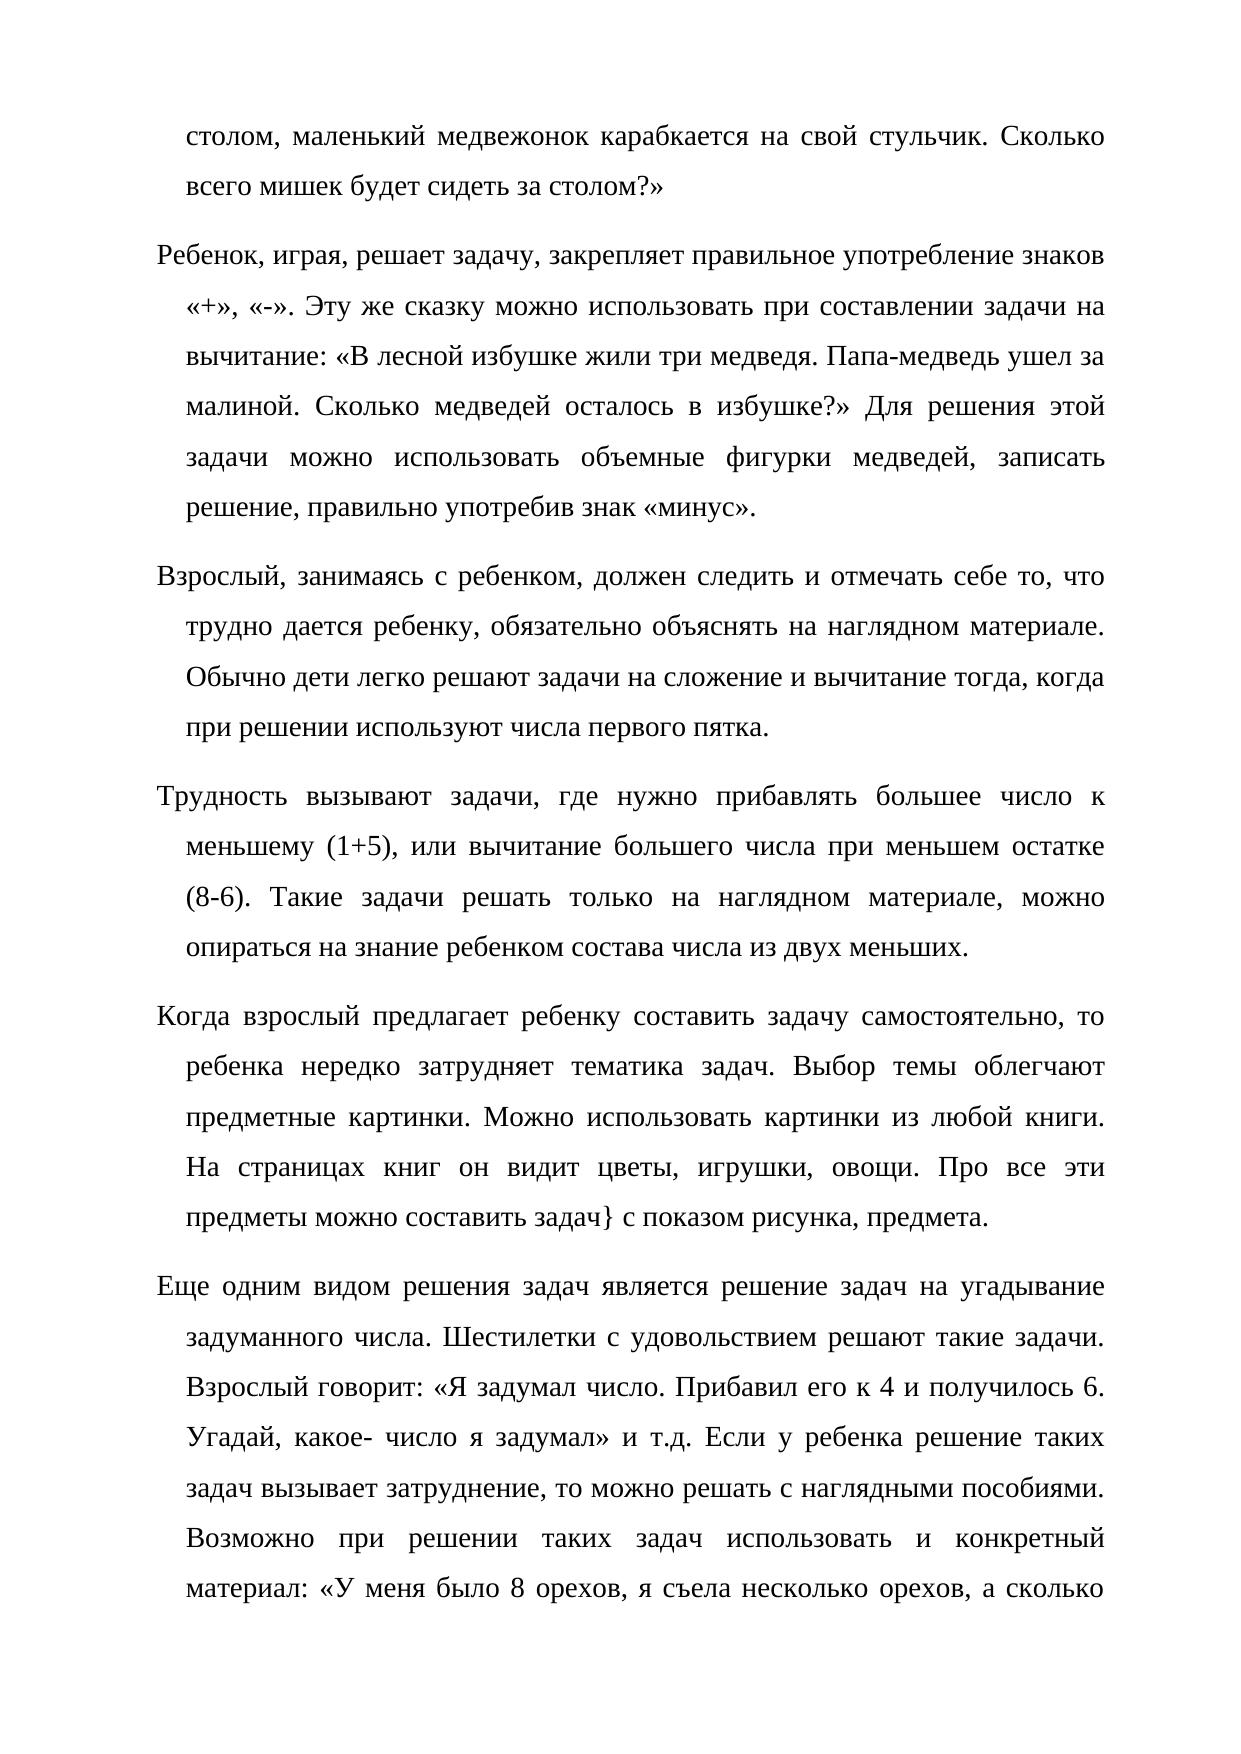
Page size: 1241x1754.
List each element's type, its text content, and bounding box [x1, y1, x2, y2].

text Трудность вызывают задачи, где нужно прибавлять большее число к меньшему (1+5), или вычитание большего числа при меньшем остатке (8-6). Такие задачи решать только на наглядном материале, можно опираться на знание ребенком состава числа из двух меньших. [156, 778, 1106, 963]
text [156, 118, 1106, 202]
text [156, 1268, 1106, 1604]
text Взрослый, занимаясь с ребенком, должен следить и отмечать себе то, что трудно дается ребенку, обязательно объяснять на наглядном материале. Обычно дети легко решают задачи на сложение и вычитание тогда, когда при решении используют числа первого пятка. [156, 558, 1106, 743]
text Ребенок, играя, решает задачу, закрепляет правильное употребление знаков «+», «-». Эту же сказку можно использовать при составлении задачи на вычитание: «В лесной избушке жили три медведя. Папа-медведь ушел за малиной. Сколько медведей осталось в избушке?» Для решения этой задачи можно использовать объемные фигурки медведей, записать решение, правильно употребив знак «минус». [156, 237, 1106, 523]
text Когда взрослый предлагает ребенку составить задачу самостоятельно, то ребенка нередко затрудняет тематика задач. Выбор темы облегчают предметные картинки. Можно использовать картинки из любой книги. На страницах книг он видит цветы, игрушки, овощи. Про все эти предметы можно составить задач} с показом рисунка, предмета. [156, 998, 1106, 1233]
